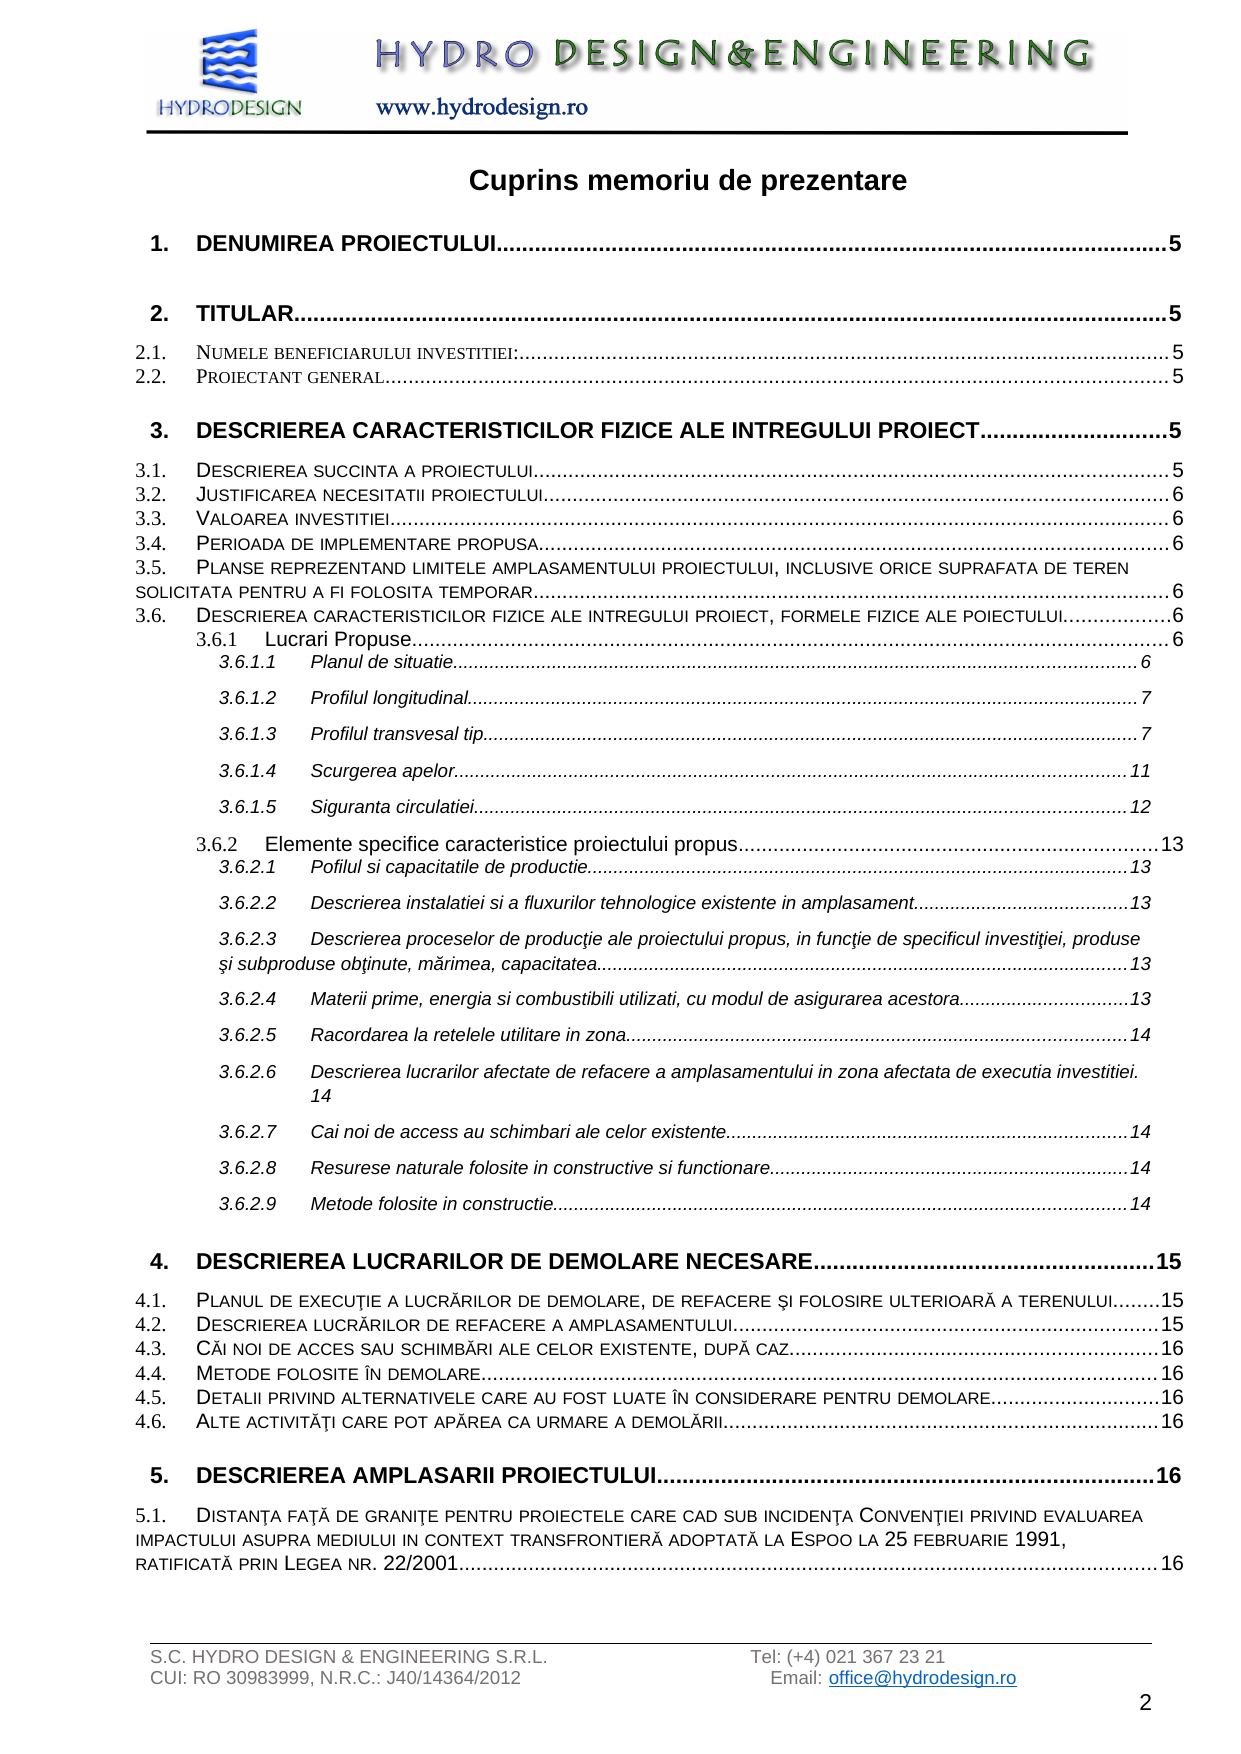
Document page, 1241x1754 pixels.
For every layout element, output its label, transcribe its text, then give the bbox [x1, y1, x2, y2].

text 3.6.1.4 Scurgerea apelor 11 [219, 759, 1152, 781]
text 3.6.2.4 Materii prime, energia si combustibili utilizati, cu modul de asigurarea acestora. 13 [219, 988, 1152, 1010]
text 4.2. Descrierea lucrărilor de refacere a amplasamentului 15 [135, 1312, 1152, 1336]
text 5. Descrierea amplasarii proiectului 16 [150, 1462, 1152, 1488]
text 3.6.2.5 Racordarea la retelele utilitare in zona 14 [219, 1024, 1152, 1046]
text 4.4. Metode folosite în demolare 16 [135, 1360, 1152, 1384]
text Cuprins memoriu de prezentare [150, 162, 1152, 196]
text 3.6.2.9 Metode folosite in constructie 14 [219, 1193, 1152, 1214]
text 3.6.1.1 Planul de situatie 6 [219, 651, 1152, 672]
text 3.6.1.2 Profilul longitudinal 7 [219, 687, 1152, 709]
text 5.1. Distanţa faţă de graniţe pentru proiectele care cad sub incidenţa Convenţiei privind evaluarea impactului asupra mediului in context transfrontieră adoptată la Espoo la 25 februarie 1991, ratificată prin Legea nr. 22/2001 16 [135, 1502, 1152, 1574]
text 4.3. Căi noi de acces sau schimbări ale celor existente, după caz 16 [135, 1336, 1152, 1360]
text 3.6.1 Lucrari Propuse 6 [196, 627, 1152, 651]
text 3.4. Perioada de implementare propusa 6 [135, 530, 1152, 554]
text 3.6.1.5 Siguranta circulatiei 12 [219, 796, 1152, 817]
text 2. TITULAR 5 [150, 300, 1152, 326]
text 4.5. Detalii privind alternativele care au fost luate în considerare pentru demolare 16 [135, 1384, 1152, 1409]
text 3.3. Valoarea investitiei 6 [135, 506, 1152, 530]
text 3.6.2.3 Descrierea proceselor de producţie ale proiectului propus, in funcţie de specificul investiţiei, produse şi subproduse obţinute, mărimea, capacitatea 13 [219, 928, 1152, 974]
text 3.2. Justificarea necesitatii proiectului 6 [135, 482, 1152, 506]
picture [143, 27, 1131, 137]
text 3.6.2.7 Cai noi de access au schimbari ale celor existente 14 [219, 1120, 1152, 1142]
text 4.6. Alte activităţi care pot apărea ca urmare a demolării 16 [135, 1409, 1152, 1433]
text 3.5. Planse reprezentand limitele amplasamentului proiectului, inclusive orice suprafata de teren solicitata pentru a fi folosita temporar. 6 [135, 554, 1152, 603]
text 3.6.2.8 Resurese naturale folosite in constructive si functionare 14 [219, 1157, 1152, 1178]
text 3.1. Descrierea succinta a proiectului 5 [135, 458, 1152, 482]
text 4. descrierea lucrarilor de demolare necesare 15 [150, 1248, 1152, 1274]
text 3.6. Descrierea caracteristicilor fizice ale intregului proiect, formele fizice ale poiectului 6 [135, 603, 1152, 627]
text 3.6.1.3 Profilul transvesal tip 7 [219, 723, 1152, 745]
text 2.1. Numele beneficiarului investitiei: 5 [135, 340, 1152, 364]
text 3. DESCRIEREA CARACTERISTICILOR FIZICE ALE INTREGULUI PROIECT 5 [150, 417, 1152, 444]
text 3.6.2.1 Pofilul si capacitatile de productie 13 [219, 856, 1152, 877]
text 4.1. Planul de execuţie a lucrărilor de demolare, de refacere şi folosire ulterioară a terenului 15 [135, 1288, 1152, 1312]
text 1. DENUMIREA PROIECTULUI 5 [150, 230, 1152, 257]
text 3.6.2.2 Descrierea instalatiei si a fluxurilor tehnologice existente in amplasament 13 [219, 892, 1152, 913]
text 3.6.2 Elemente specifice caracteristice proiectului propus 13 [196, 832, 1152, 856]
text 3.6.2.6 Descrierea lucrarilor afectate de refacere a amplasamentului in zona afectata de executia investitiei. 14 [219, 1060, 1152, 1107]
text 2.2. Proiectant general 5 [135, 364, 1152, 388]
